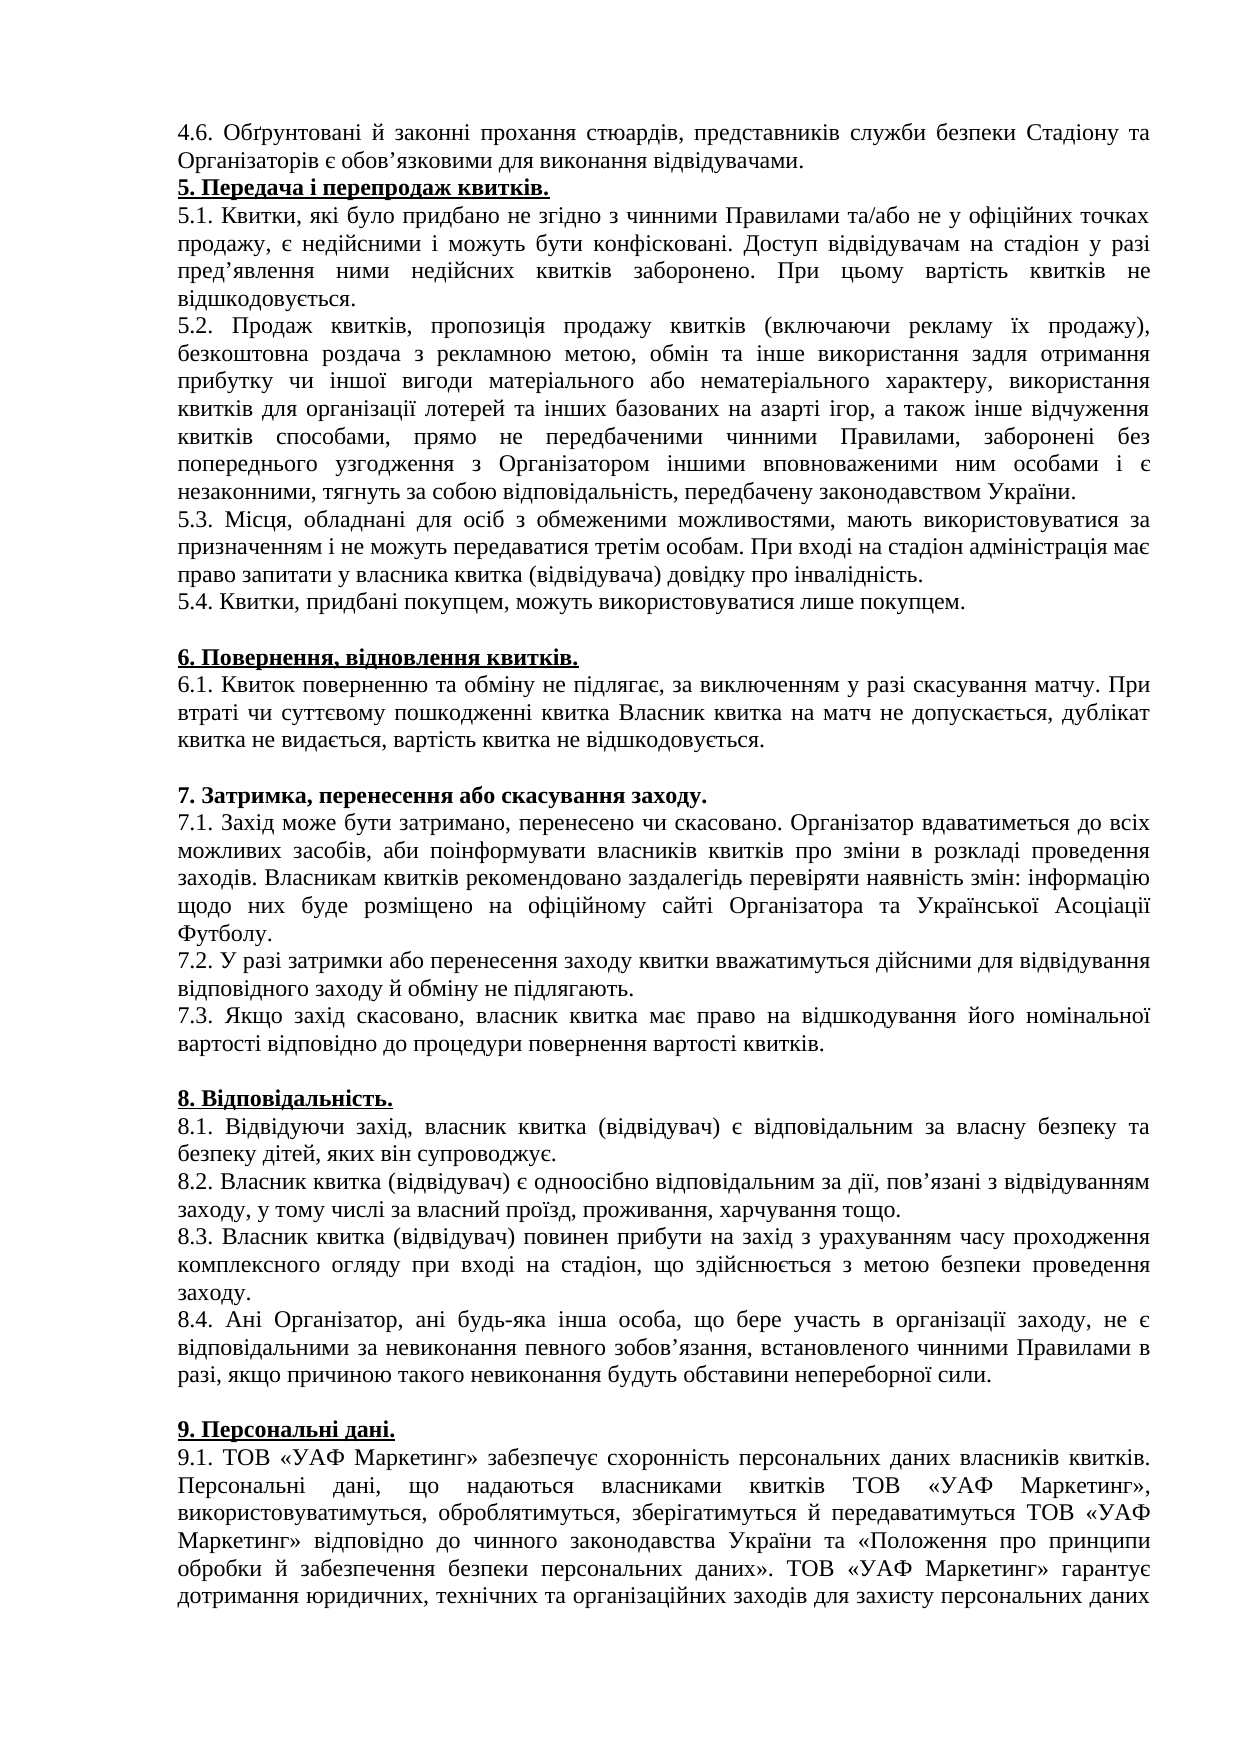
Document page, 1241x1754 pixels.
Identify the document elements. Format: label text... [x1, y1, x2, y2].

text 8.1. Відвідуючи захід, власник квитка (відвідувач) є відповідальним за власну безпеку та безпеку дітей, яких він супроводжує. [177, 1112, 1152, 1167]
text 5. Передача і перепродаж квитків. [177, 173, 1152, 201]
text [177, 1443, 1152, 1609]
text 9. Персональні дані. [177, 1416, 1152, 1443]
text 8.2. Власник квитка (відвідувач) є одноосібно відповідальним за дії, пов’язані з відвідуванням заходу, у тому числі за власний проїзд, проживання, харчування тощо. [177, 1167, 1152, 1222]
text 8. Відповідальність. [177, 1084, 1152, 1112]
text 5.3. Місця, обладнані для осіб з обмеженими можливостями, мають використовуватися за призначенням і не можуть передаватися третім особам. При вході на стадіон адміністрація має право запитати у власника квитка (відвідувача) довідку про інвалідність. [177, 504, 1152, 587]
text 5.1. Квитки, які було придбано не згідно з чинними Правилами та/або не у офіційних точках продажу, є недійсними і можуть бути конфісковані. Доступ відвідувачам на стадіон у разі пред’явлення ними недійсних квитків заборонено. При цьому вартість квитків не відшкодовується. [177, 201, 1152, 311]
text 7.2. У разі затримки або перенесення заходу квитки вважатимуться дійсними для відвідування відповідного заходу й обміну не підлягають. [177, 946, 1152, 1001]
text 6.1. Квиток поверненню та обміну не підлягає, за виключенням у разі скасування матчу. При втраті чи суттєвому пошкодженні квитка Власник квитка на матч не допускається, дублікат квитка не видається, вартість квитка не відшкодовується. [177, 670, 1152, 753]
text 7.3. Якщо захід скасовано, власник квитка має право на відшкодування його номінальної вартості відповідно до процедури повернення вартості квитків. [177, 1001, 1152, 1057]
text 8.4. Ані Організатор, ані будь-яка інша особа, що бере участь в організації заходу, не є відповідальними за невиконання певного зобов’язання, встановленого чинними Правилами в разі, якщо причиною такого невиконання будуть обставини непереборної сили. [177, 1305, 1152, 1388]
text 7.1. Захід може бути затримано, перенесено чи скасовано. Організатор вдаватиметься до всіх можливих засобів, аби поінформувати власників квитків про зміни в розкладі проведення заходів. Власникам квитків рекомендовано заздалегідь перевіряти наявність змін: інформацію щодо них буде розміщено на офіційному сайті Організатора та Української Асоціації Футболу. [177, 808, 1152, 946]
text 4.6. Обґрунтовані й законні прохання стюардів, представників служби безпеки Стадіону та Організаторів є обов’язковими для виконання відвідувачами. [177, 118, 1152, 173]
text 6. Повернення, відновлення квитків. [177, 643, 1152, 670]
text 8.3. Власник квитка (відвідувач) повинен прибути на захід з урахуванням часу проходження комплексного огляду при вході на стадіон, що здійснюється з метою безпеки проведення заходу. [177, 1222, 1152, 1305]
text 5.4. Квитки, придбані покупцем, можуть використовуватися лише покупцем. [177, 587, 1152, 615]
text 5.2. Продаж квитків, пропозиція продажу квитків (включаючи рекламу їх продажу), безкоштовна роздача з рекламною метою, обмін та інше використання задля отримання прибутку чи іншої вигоди матеріального або нематеріального характеру, використання квитків для організації лотерей та інших базованих на азарті ігор, а також інше відчуження квитків способами, прямо не передбаченими чинними Правилами, заборонені без попереднього узгодження з Організатором іншими вповноваженими ним особами і є незаконними, тягнуть за собою відповідальність, передбачену законодавством України. [177, 311, 1152, 504]
text 7. Затримка, перенесення або скасування заходу. [177, 781, 1152, 808]
